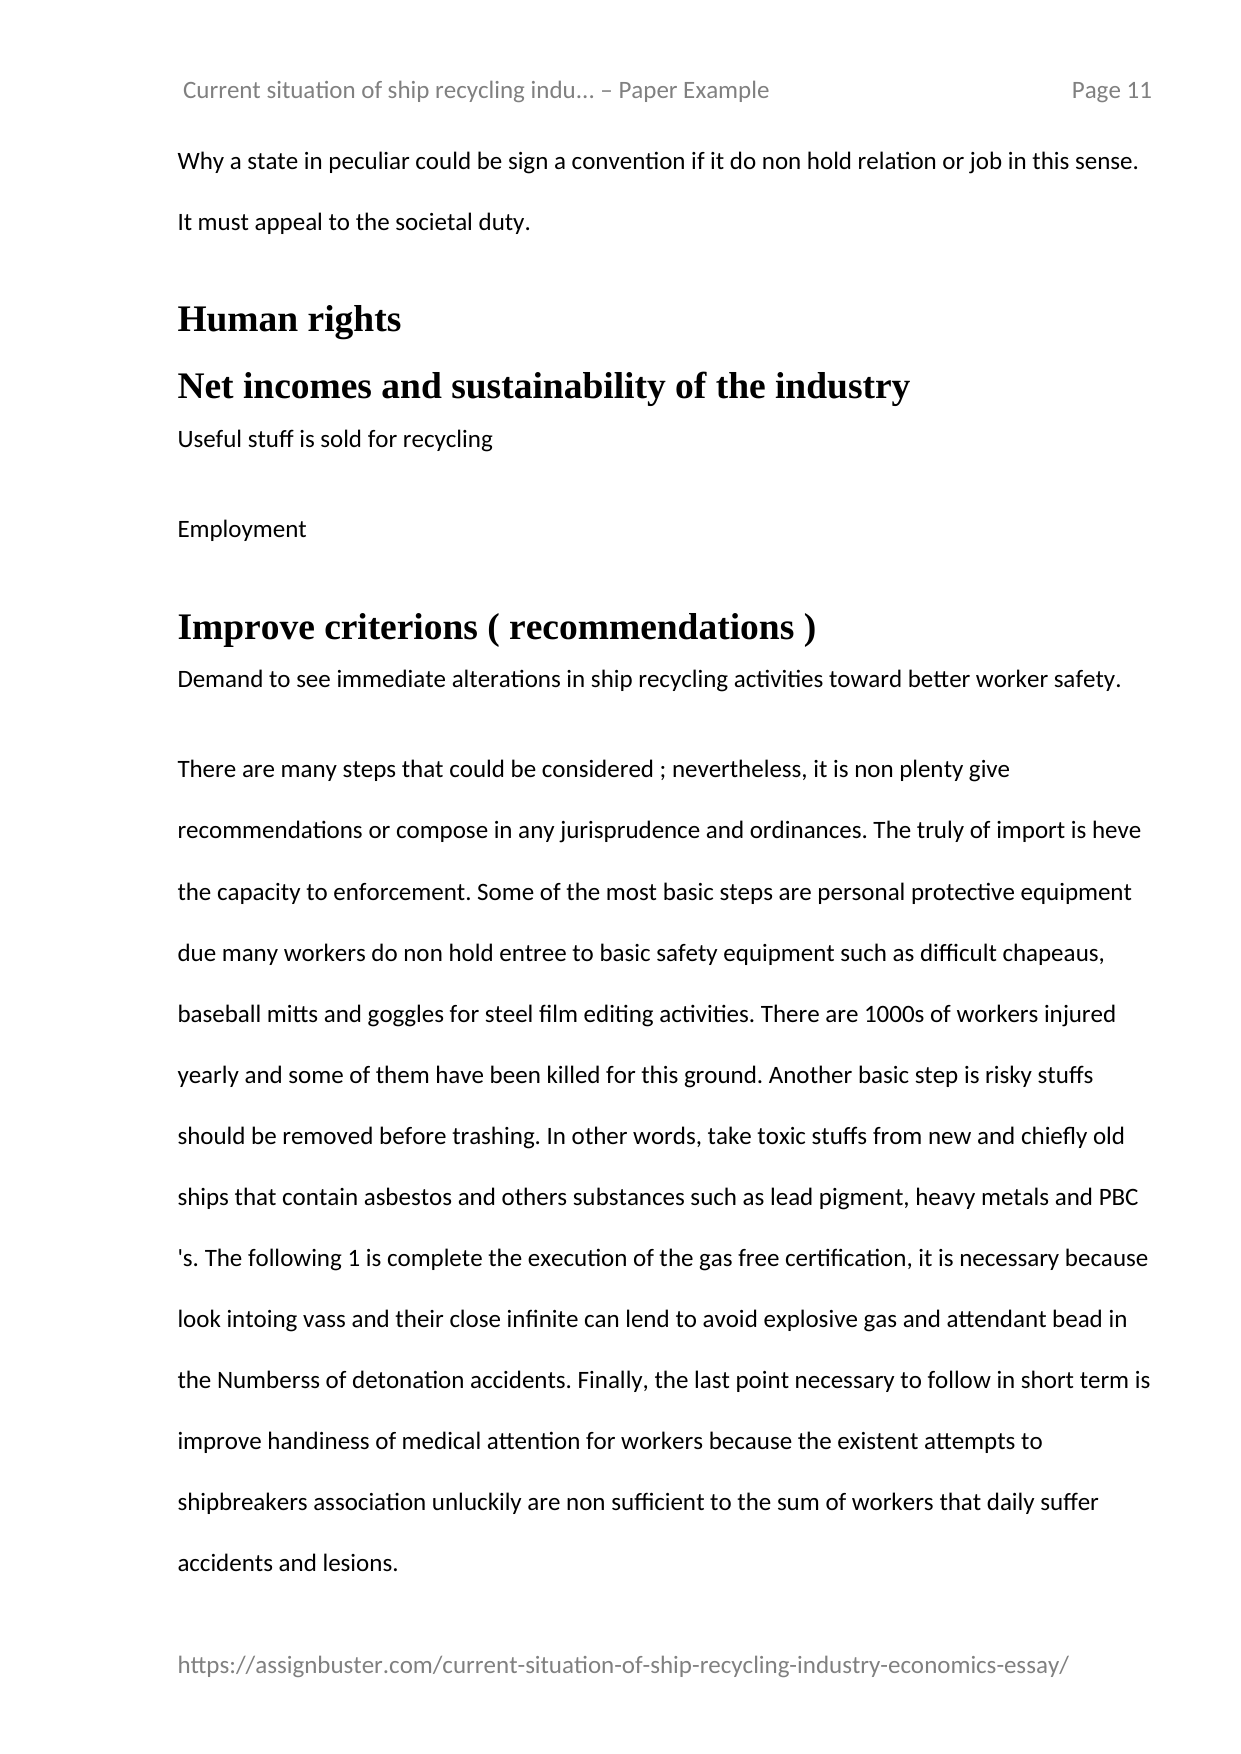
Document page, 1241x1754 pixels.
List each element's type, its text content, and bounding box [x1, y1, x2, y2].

text Useful stuff is sold for recycling [177, 423, 1152, 453]
subtitle Human rights [177, 297, 1152, 340]
text Why a state in peculiar could be sign a convention if it do non hold relation or job in this sense. It must appeal to the societal duty. [177, 145, 1152, 237]
subtitle Net incomes and sustainability of the industry [177, 364, 1152, 407]
subtitle Improve criterions ( recommendations ) [177, 604, 1152, 647]
text There are many steps that could be considered ; nevertheless, it is non plenty give recommendations or compose in any jurisprudence and ordinances. The truly of import is heve the capacity to enforcement. Some of the most basic steps are personal protective equipment due many workers do non hold entree to basic safety equipment such as difficult chapeaus, baseball mitts and goggles for steel film editing activities. There are 1000s of workers injured yearly and some of them have been killed for this ground. Another basic step is risky stuffs should be removed before trashing. In other words, take toxic stuffs from new and chiefly old ships that contain asbestos and others substances such as lead pigment, heavy metals and PBC 's. The following 1 is complete the execution of the gas free certification, it is necessary because look intoing vass and their close infinite can lend to avoid explosive gas and attendant bead in the Numberss of detonation accidents. Finally, the last point necessary to follow in short term is improve handiness of medical attention for workers because the existent attempts to shipbreakers association unluckily are non sufficient to the sum of workers that daily suffer accidents and lesions. [177, 754, 1152, 1578]
text Employment [177, 513, 1152, 544]
text Demand to see immediate alterations in ship recycling activities toward better worker safety. [177, 663, 1152, 694]
